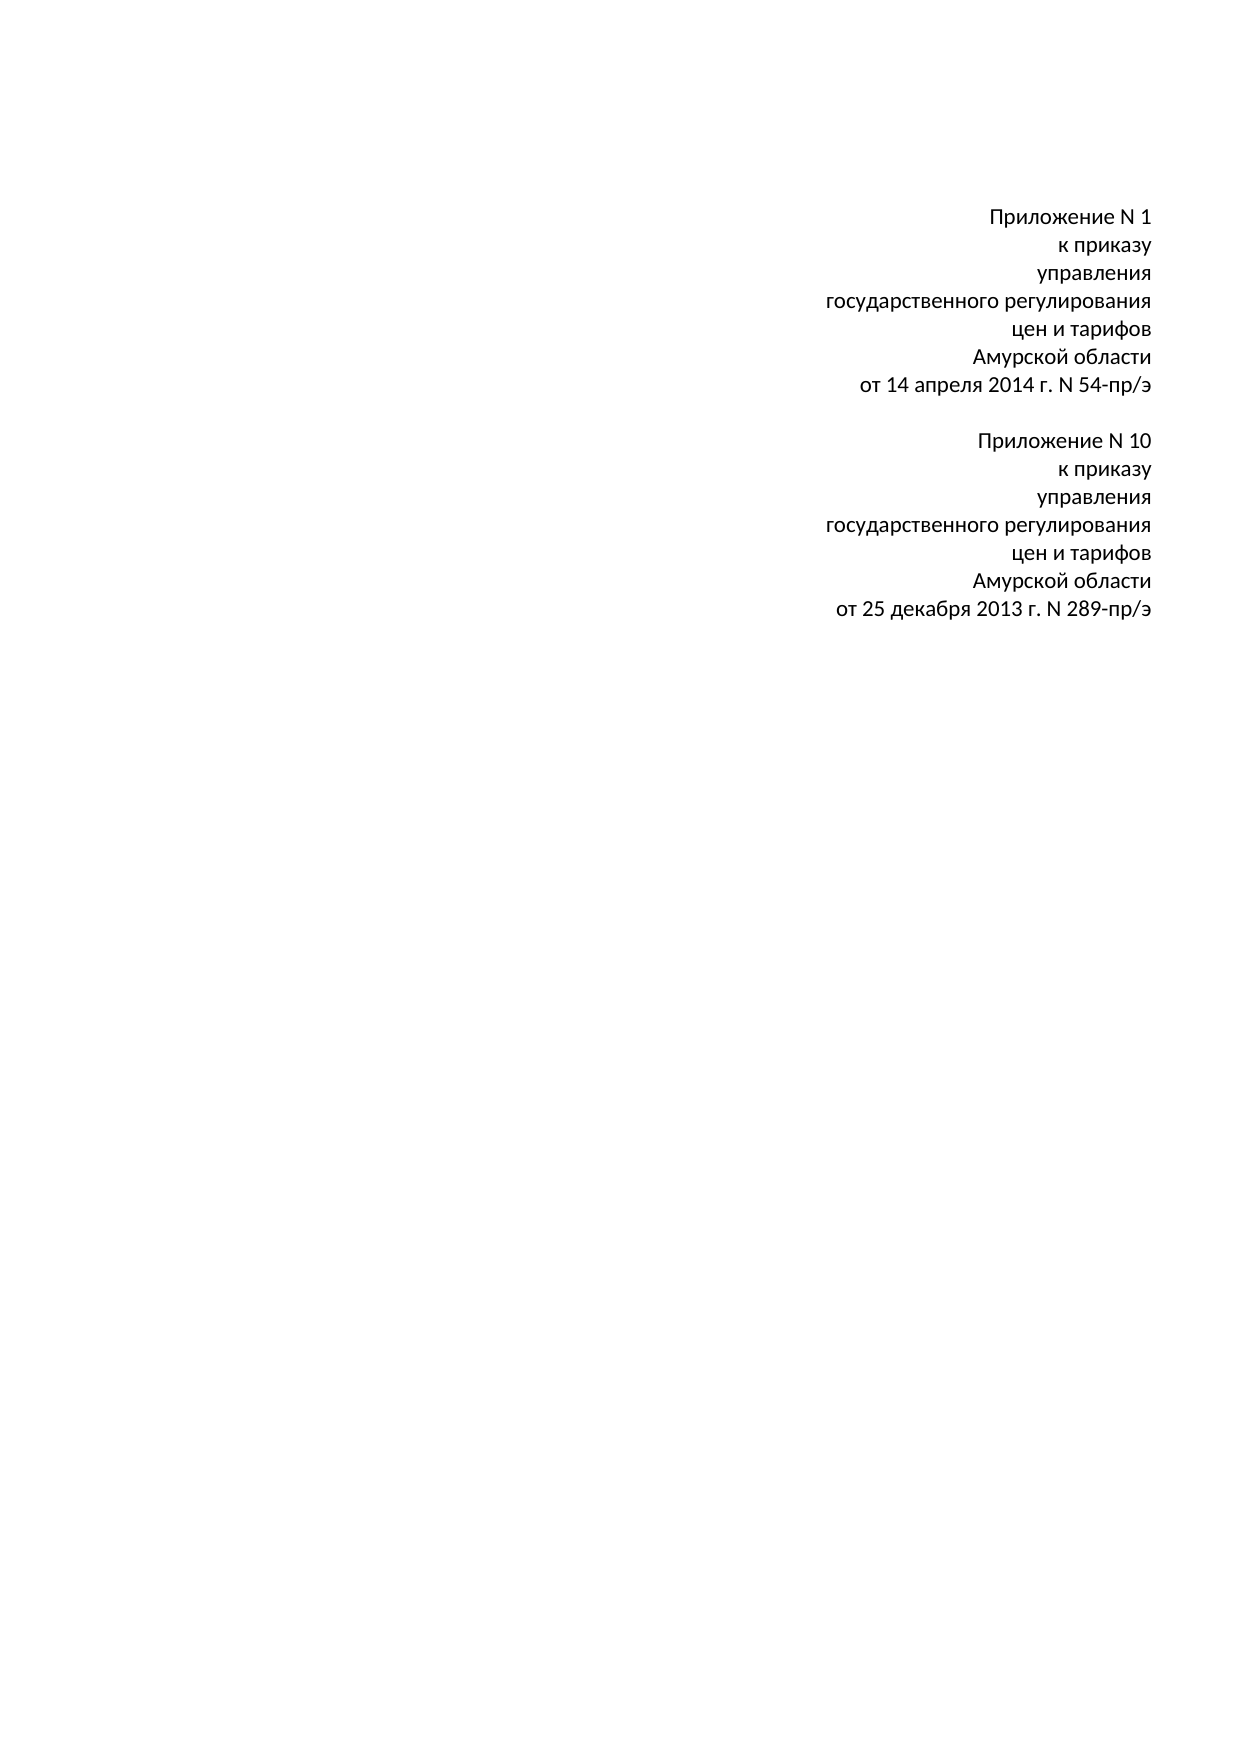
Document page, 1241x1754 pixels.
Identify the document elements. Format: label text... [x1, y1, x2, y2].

text Приложение N 10 [177, 426, 1152, 454]
text Приложение N 1 [177, 202, 1152, 230]
text к приказу [177, 230, 1152, 258]
text от 25 декабря 2013 г. N 289-пр/э [177, 594, 1152, 622]
text к приказу [177, 454, 1152, 482]
text управления [177, 482, 1152, 510]
text цен и тарифов [177, 314, 1152, 342]
text от 14 апреля 2014 г. N 54-пр/э [177, 370, 1152, 398]
text государственного регулирования [177, 510, 1152, 538]
text цен и тарифов [177, 538, 1152, 566]
text Амурской области [177, 566, 1152, 594]
text Амурской области [177, 342, 1152, 370]
text государственного регулирования [177, 286, 1152, 314]
text управления [177, 258, 1152, 286]
